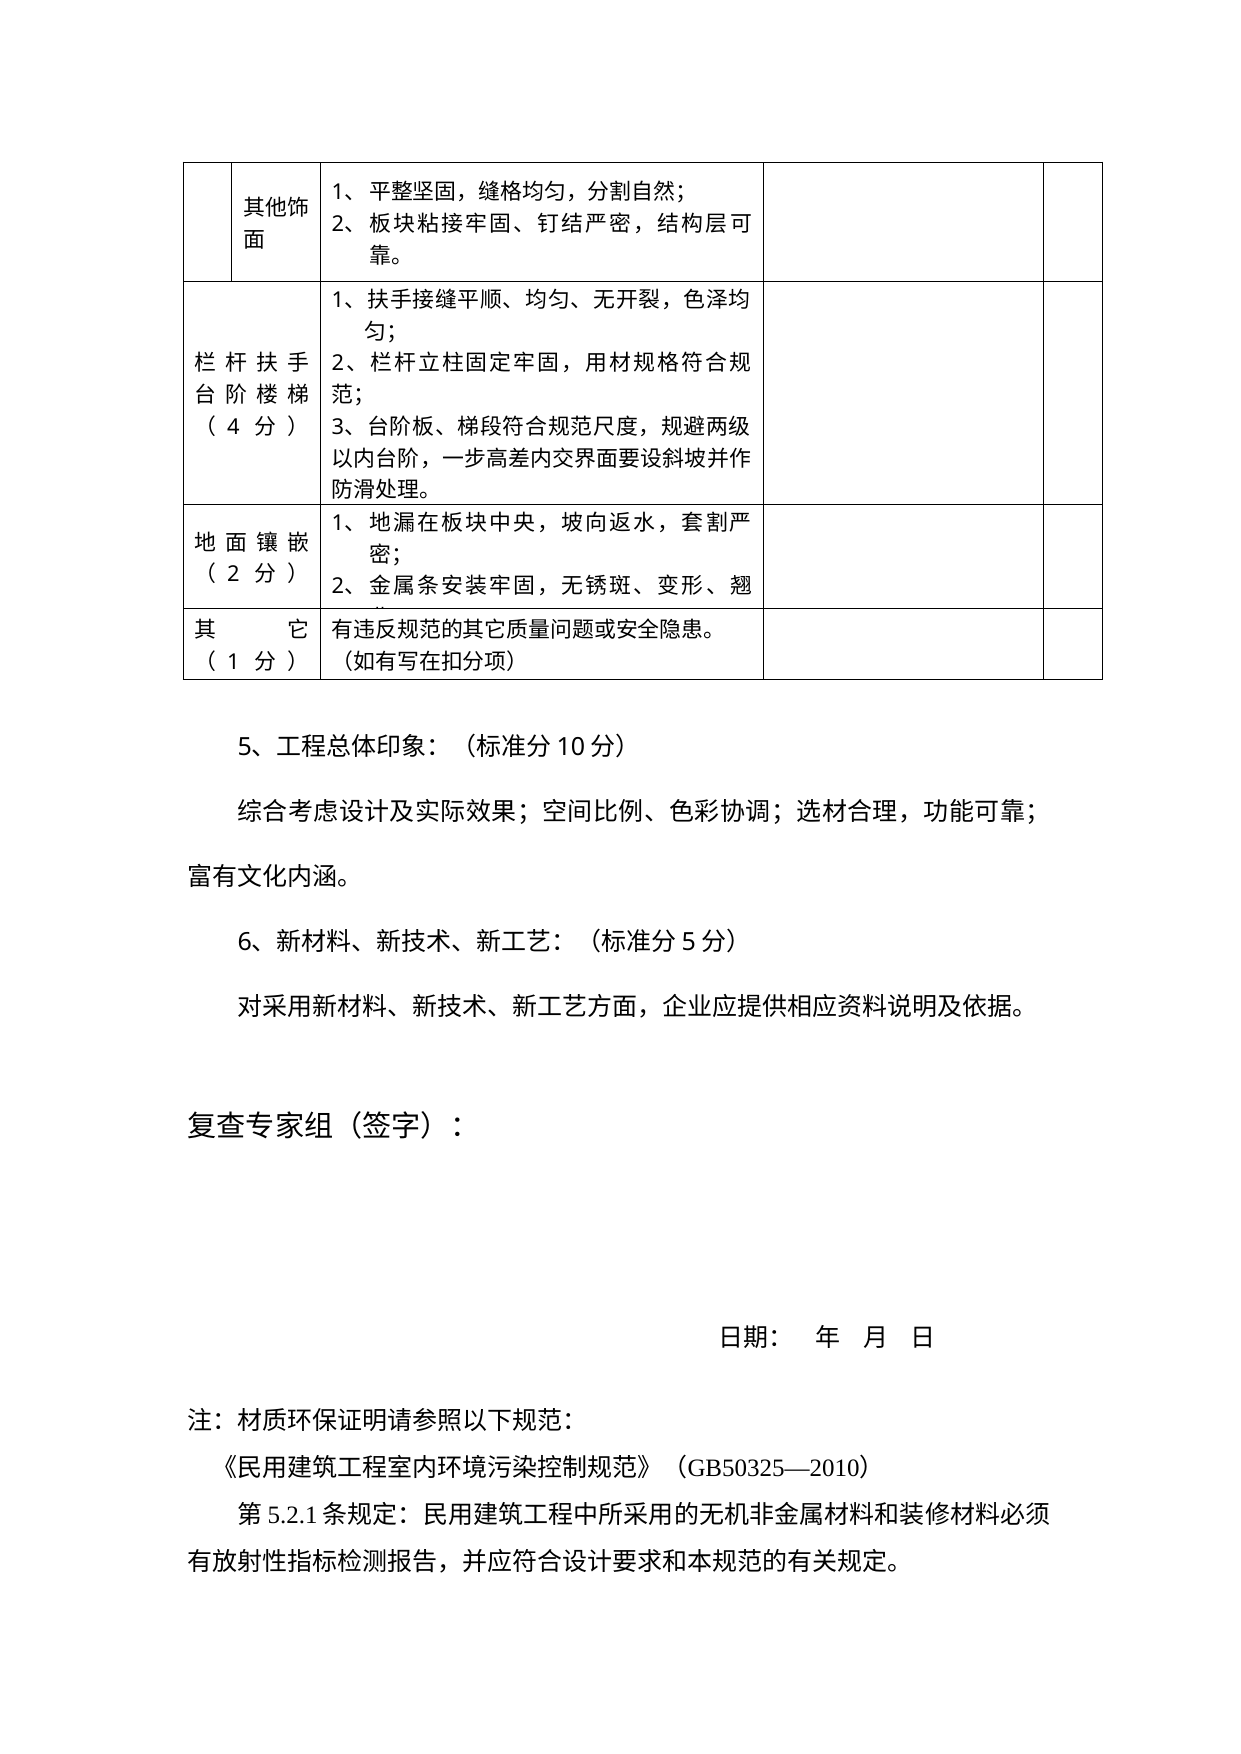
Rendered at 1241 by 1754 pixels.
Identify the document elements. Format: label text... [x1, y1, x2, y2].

text 复查专家组（签字）： [187, 1091, 1053, 1156]
table_cell 有违反规范的其它质量问题或安全隐患。 （如有写在扣分项） [321, 609, 763, 679]
text 综合考虑设计及实际效果；空间比例、色彩协调；选材合理，功能可靠；富有文化内涵。 [187, 777, 1053, 907]
table_cell [764, 282, 1043, 504]
text 第5.2.1条规定：民用建筑工程中所采用的无机非金属材料和装修材料必须有放射性指标检测报告，并应符合设计要求和本规范的有关规定。 [187, 1494, 1053, 1578]
text 《民用建筑工程室内环境污染控制规范》（GB50325—2010） [187, 1447, 1053, 1484]
text 对采用新材料、新技术、新工艺方面，企业应提供相应资料说明及依据。 [187, 972, 1053, 1037]
table_cell 1、扶手接缝平顺、均匀、无开裂，色泽均匀； 2、栏杆立柱固定牢固，用材规格符合规范； 3、台阶板、梯段符合规范尺度，规避两级以内台阶，一步高差内交界面要设斜坡并作防滑处理。 [321, 282, 763, 504]
table_cell [764, 609, 1043, 679]
text 日期： 年 月 日 [187, 1318, 1053, 1354]
table_cell 地面镶嵌 （2分） [184, 505, 320, 608]
table_cell 其它 （1分） [184, 609, 320, 679]
table_cell [764, 505, 1043, 608]
table_cell 平整坚固，缝格均匀，分割自然； 板块粘接牢固、钉结严密，结构层可靠。 [321, 163, 763, 281]
text 6、新材料、新技术、新工艺：（标准分5分） [187, 907, 1053, 972]
table_cell 地漏在板块中央，坡向返水，套割严密； 金属条安装牢固，无锈斑、变形、翘曲； 门槛、走边等缝格严密、平整，无空鼓。 [321, 505, 763, 608]
text 注：材质环保证明请参照以下规范： [187, 1400, 1053, 1437]
table_cell 其他饰面 [232, 163, 320, 281]
table_cell 栏杆扶手 台阶楼梯 （4分） [184, 282, 320, 504]
table_cell [1044, 505, 1102, 608]
table_cell [1044, 609, 1102, 679]
table_cell [1044, 282, 1102, 504]
text 5、工程总体印象：（标准分10分） [187, 712, 1053, 777]
